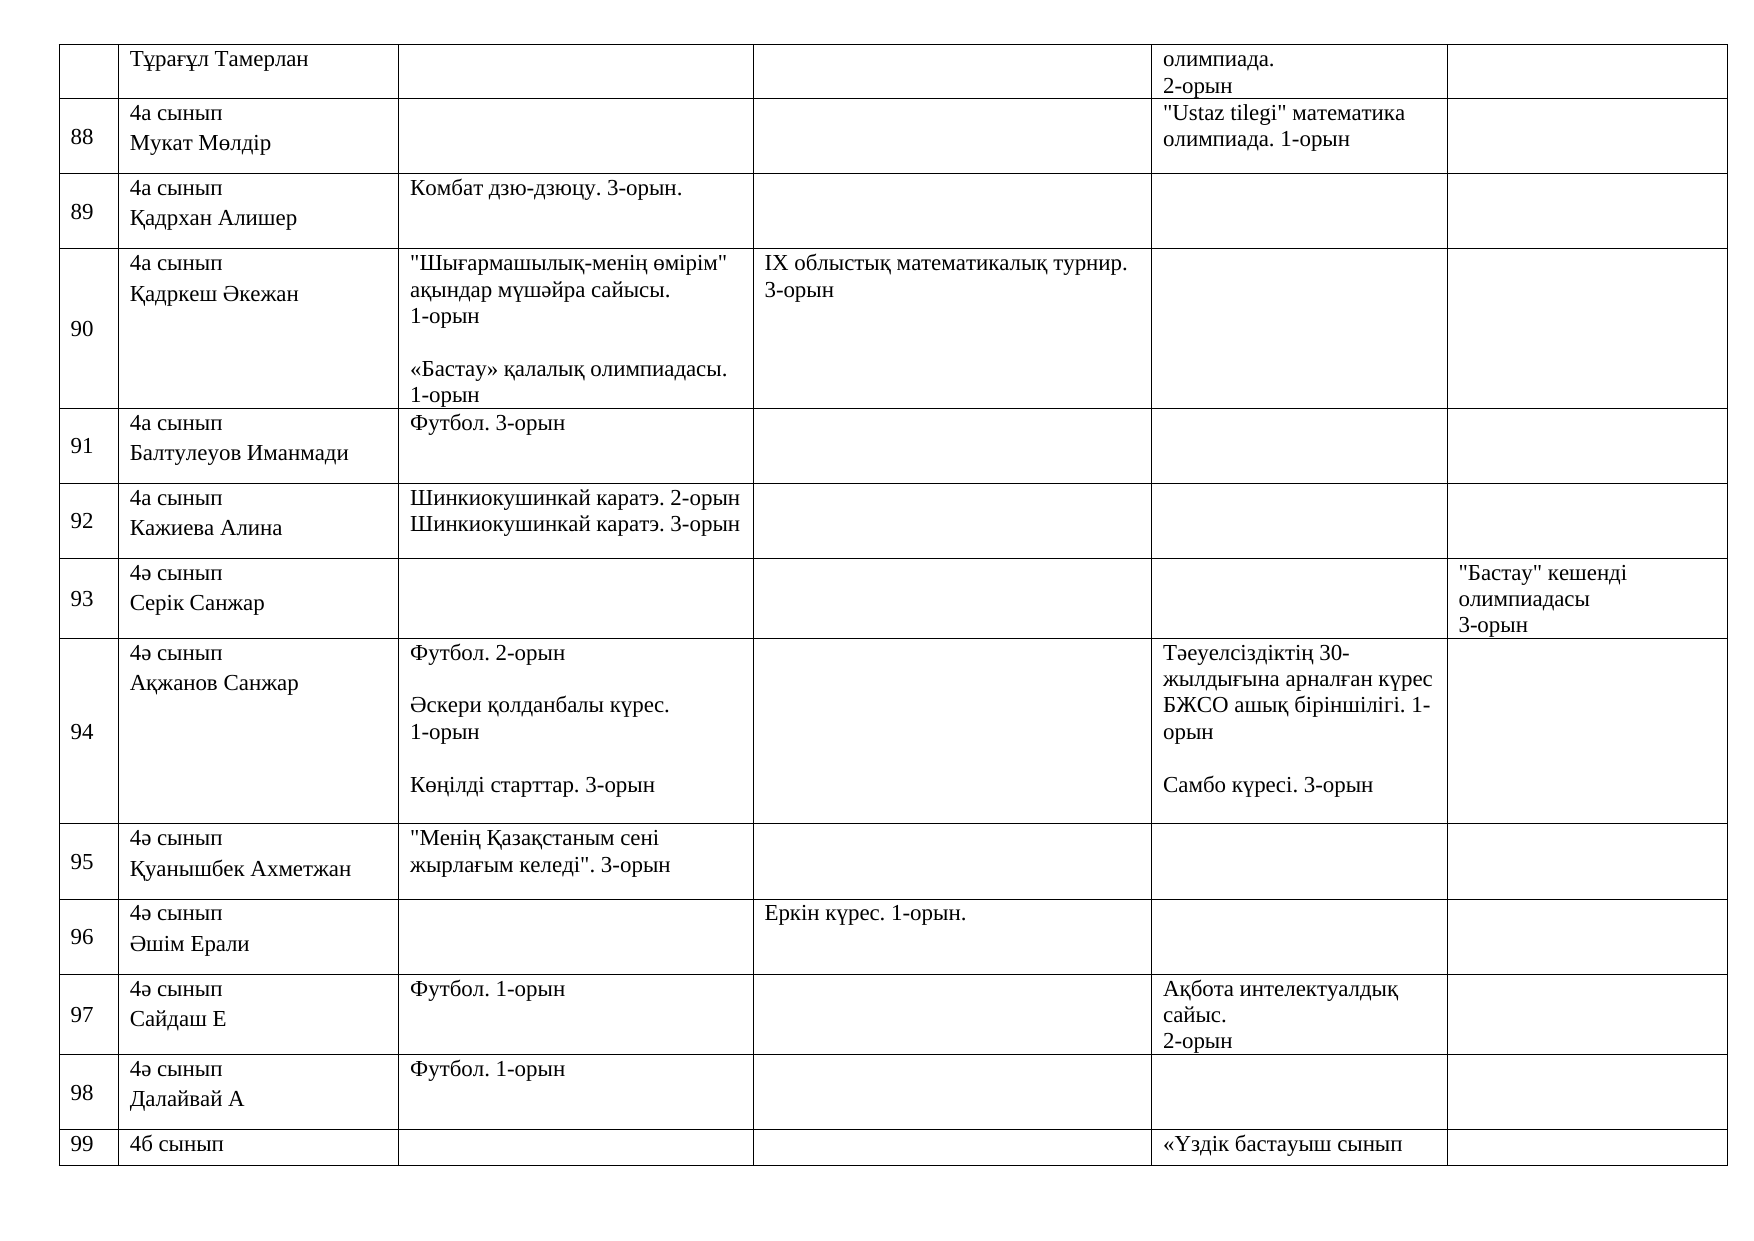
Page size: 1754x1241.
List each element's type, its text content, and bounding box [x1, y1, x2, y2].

table_cell 4ә сынып Сайдаш Е [119, 975, 398, 1054]
table_cell 90 [60, 249, 118, 407]
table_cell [119, 1130, 398, 1165]
table_cell [1152, 1055, 1447, 1129]
table_cell 4ә сынып Ақжанов Санжар [119, 639, 398, 823]
table_cell Еркін күрес. 1-орын. [754, 900, 1151, 973]
table_cell [1448, 99, 1727, 173]
table_cell 4ә сынып Далайвай А [119, 1055, 398, 1129]
table_cell [1152, 174, 1447, 248]
table_cell [754, 484, 1151, 558]
table_cell [1448, 249, 1727, 407]
table_cell [1448, 1130, 1727, 1165]
table_cell 91 [60, 409, 118, 483]
table_cell 92 [60, 484, 118, 558]
table_cell 4ә сынып Серік Санжар [119, 559, 398, 638]
table_cell 4ә сынып Қуанышбек Ахметжан [119, 824, 398, 898]
table_cell Футбол. 1-орын [399, 1055, 753, 1129]
table_cell 93 [60, 559, 118, 638]
table_cell Шинкиокушинкай каратэ. 2-орын Шинкиокушинкай каратэ. 3-орын [399, 484, 753, 558]
table_cell 95 [60, 824, 118, 898]
table_cell 4а сынып Қадрхан Алишер [119, 174, 398, 248]
table_cell [754, 559, 1151, 638]
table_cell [119, 45, 398, 98]
table_cell [1448, 45, 1727, 98]
table_cell [754, 1055, 1151, 1129]
table_cell 4а сынып Қадркеш Әкежан [119, 249, 398, 407]
table_cell [1152, 409, 1447, 483]
table_cell 4ә сынып Әшім Ерали [119, 900, 398, 973]
table_cell [754, 824, 1151, 898]
table_cell [1448, 824, 1727, 898]
table_cell [1152, 900, 1447, 973]
table_cell [1152, 484, 1447, 558]
table_cell [1152, 249, 1447, 407]
table_cell [1448, 900, 1727, 973]
table_cell [1152, 824, 1447, 898]
table_cell [399, 900, 753, 973]
table_cell "Менің Қазақстаным сені жырлағым келеді". 3-орын [399, 824, 753, 898]
table_cell 4а сынып Кажиева Алина [119, 484, 398, 558]
table_cell [1448, 174, 1727, 248]
table_cell [754, 45, 1151, 98]
table_cell [754, 99, 1151, 173]
table_cell 99 [60, 1130, 118, 1165]
table_cell [1152, 559, 1447, 638]
table_cell Футбол. 1-орын [399, 975, 753, 1054]
table_cell "Ustaz tilegi" математика олимпиада. 1-орын [1152, 99, 1447, 173]
table_cell 98 [60, 1055, 118, 1129]
table_cell ІХ облыстық математикалық турнир. 3-орын [754, 249, 1151, 407]
table_cell [754, 639, 1151, 823]
table_cell 4а сынып Мукат Мөлдір [119, 99, 398, 173]
table_cell [754, 174, 1151, 248]
table_cell [1448, 409, 1727, 483]
table_cell Тәеуелсіздіктің 30- жылдығына арналған күрес БЖСО ашық біріншілігі. 1-орын Самбо күресі. 3-орын [1152, 639, 1447, 823]
table_cell [754, 975, 1151, 1054]
table_cell 96 [60, 900, 118, 973]
table_cell "Бастау" кешенді олимпиадасы 3-орын [1448, 559, 1727, 638]
table_cell 87 [60, 45, 118, 98]
table_cell Комбат дзю-дзюцу. 3-орын. [399, 174, 753, 248]
table_cell 88 [60, 99, 118, 173]
table_cell [754, 409, 1151, 483]
table_cell Футбол. 2-орын Әскери қолданбалы күрес. 1-орын Көңілді старттар. 3-орын [399, 639, 753, 823]
table_cell "Шығармашылық-менің өмірім" ақындар мүшәйра сайысы. 1-орын «Бастау» қалалық олимпиадасы. 1-орын [399, 249, 753, 407]
table_cell [754, 1130, 1151, 1165]
table_cell 89 [60, 174, 118, 248]
table_cell 4а сынып Балтулеуов Иманмади [119, 409, 398, 483]
table_cell [1448, 484, 1727, 558]
table_cell Футбол. 3-орын [399, 409, 753, 483]
table_cell [399, 99, 753, 173]
table_cell [1448, 639, 1727, 823]
table_cell [1448, 975, 1727, 1054]
table_cell 94 [60, 639, 118, 823]
table_cell [399, 559, 753, 638]
table_cell [399, 1130, 753, 1165]
table_cell Ақбота интелектуалдық сайыс. 2-орын [1152, 975, 1447, 1054]
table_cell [1152, 45, 1447, 98]
table_cell [399, 45, 753, 98]
table_cell [1448, 1055, 1727, 1129]
table_cell 97 [60, 975, 118, 1054]
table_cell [1152, 1130, 1447, 1165]
